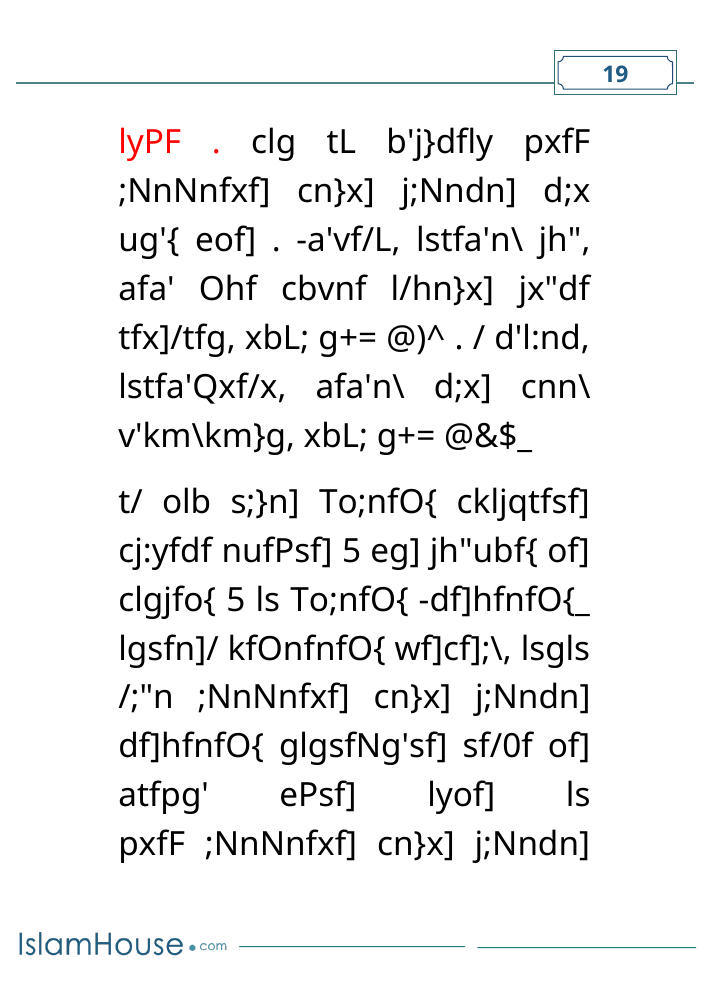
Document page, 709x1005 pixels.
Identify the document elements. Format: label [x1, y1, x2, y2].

picture [12, 928, 466, 961]
picture [471, 929, 697, 962]
text [118, 118, 591, 457]
text [118, 477, 591, 866]
